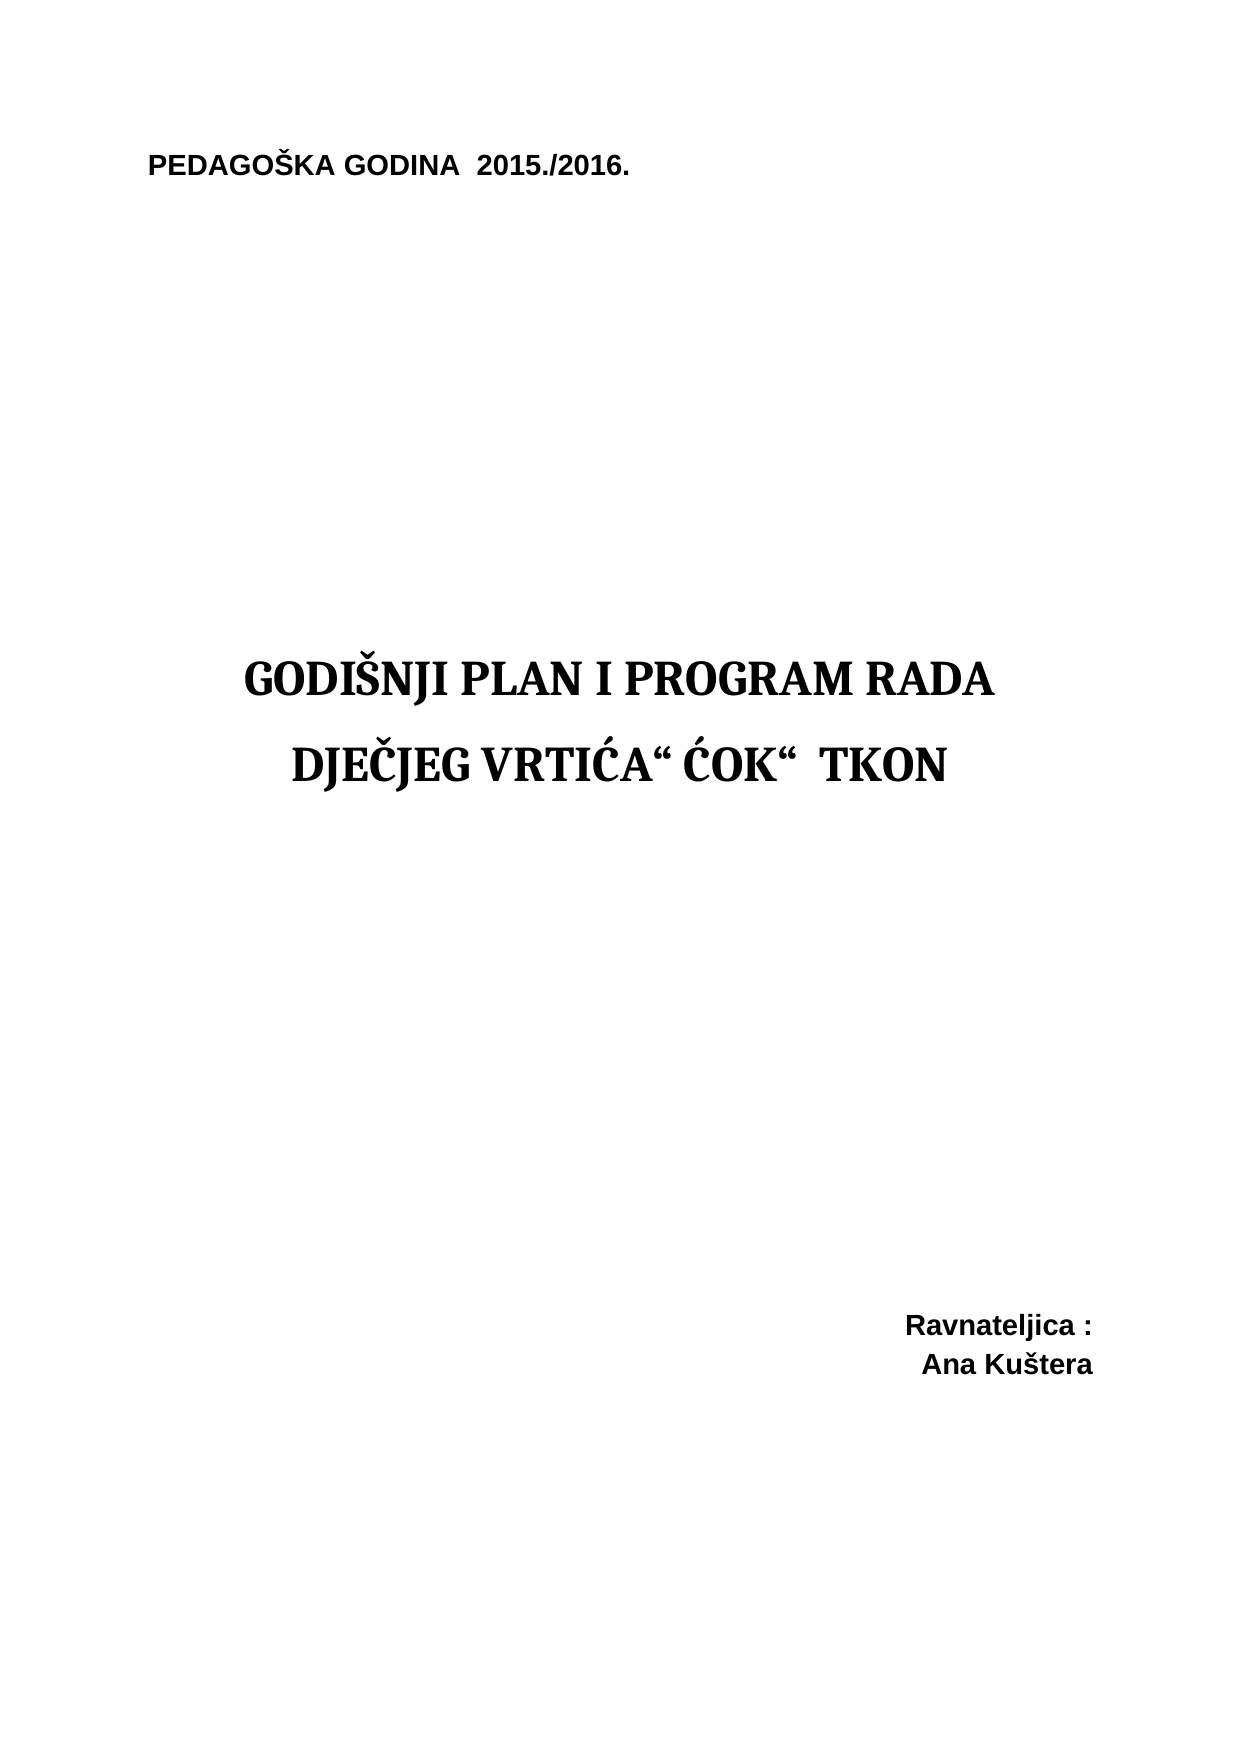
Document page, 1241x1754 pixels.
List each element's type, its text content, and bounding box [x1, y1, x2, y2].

text DJEČJEG VRTIĆA“ ĆOK“ TKON [148, 737, 1093, 794]
text PEDAGOŠKA GODINA 2015./2016. [148, 148, 1093, 181]
text GODIŠNJI PLAN I PROGRAM RADA [148, 650, 1093, 707]
text Ravnateljica : Ana Kuštera [148, 1308, 1093, 1381]
